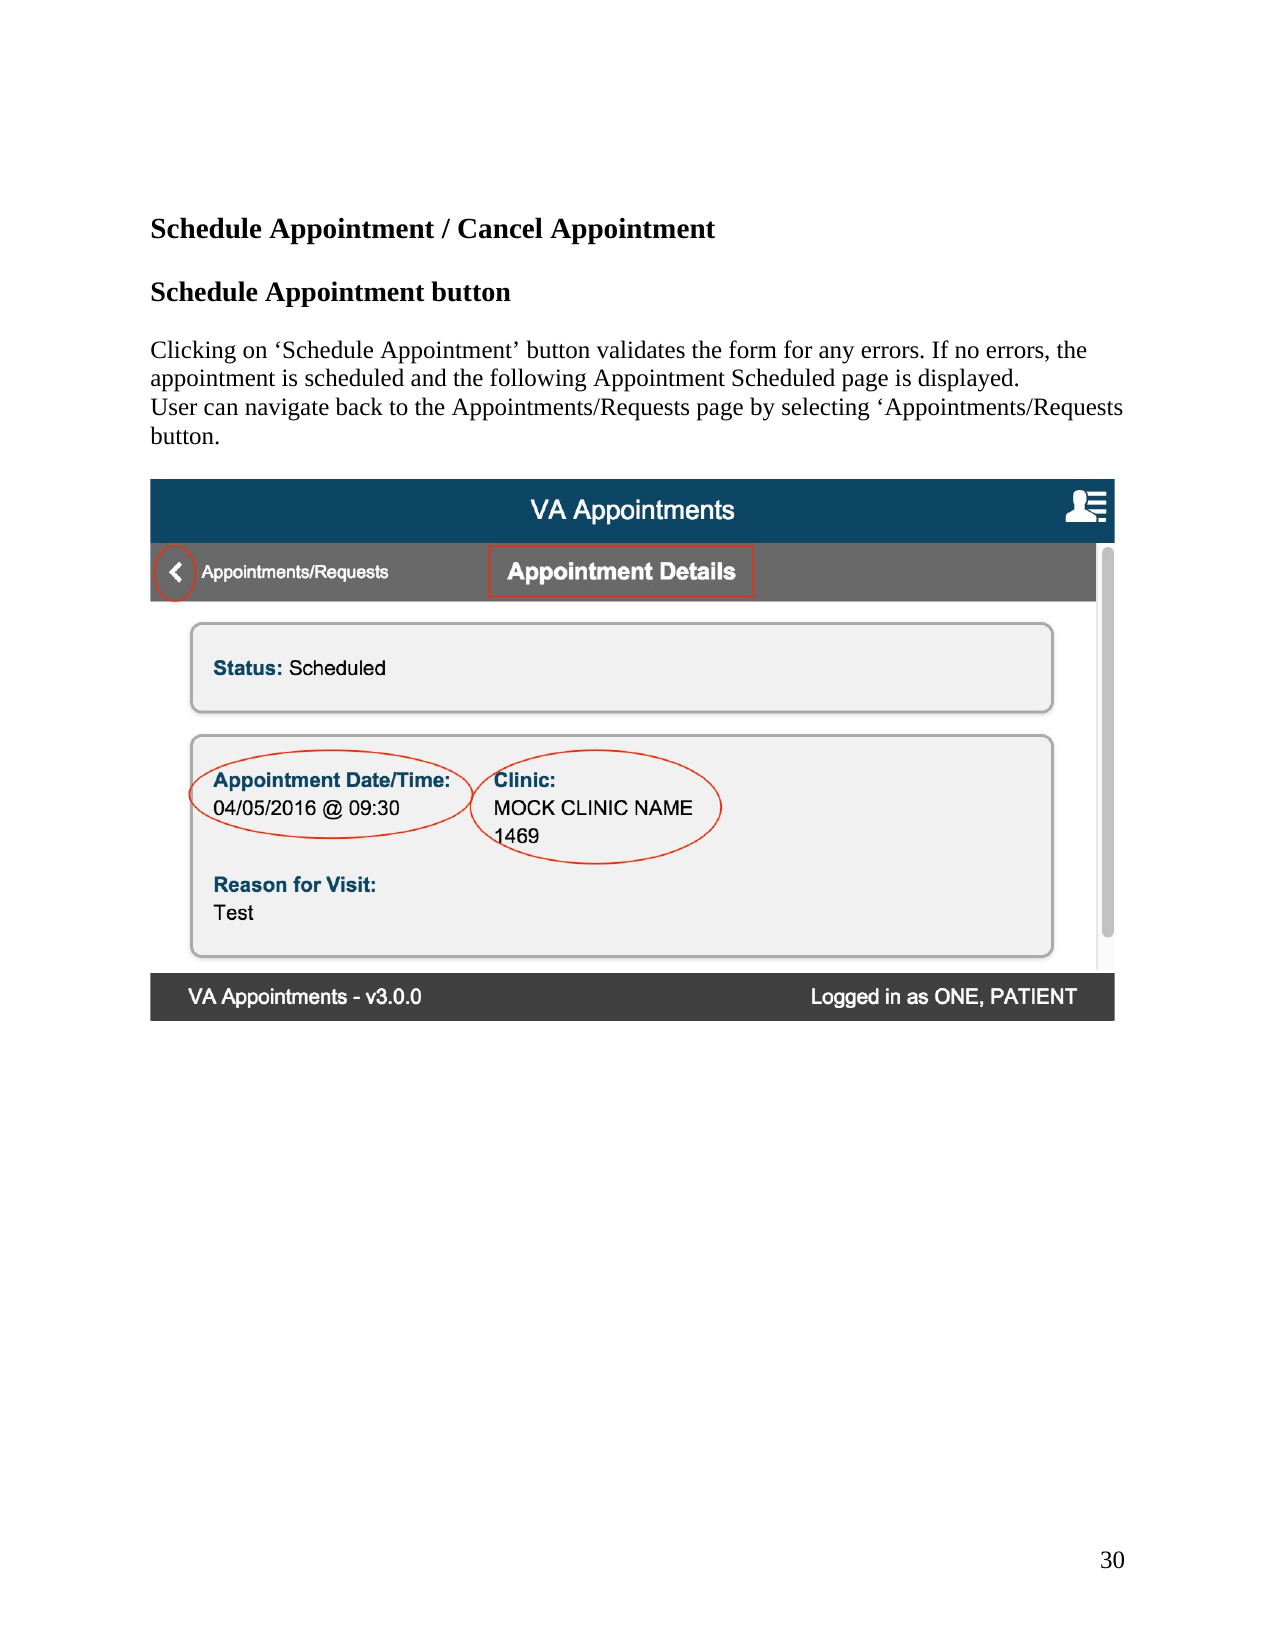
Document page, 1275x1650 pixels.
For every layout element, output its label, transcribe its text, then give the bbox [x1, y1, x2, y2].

subtitle Schedule Appointment / Cancel Appointment [150, 211, 1137, 244]
subtitle Schedule Appointment button [150, 275, 1137, 308]
text User can navigate back to the Appointments/Requests page by selecting ‘Appointments/Requests button. [150, 392, 1126, 450]
picture [150, 479, 1115, 1021]
text Clicking on ‘Schedule Appointment’ button validates the form for any errors. If no errors, the appointment is scheduled and the following Appointment Scheduled page is displayed. [150, 336, 1089, 392]
